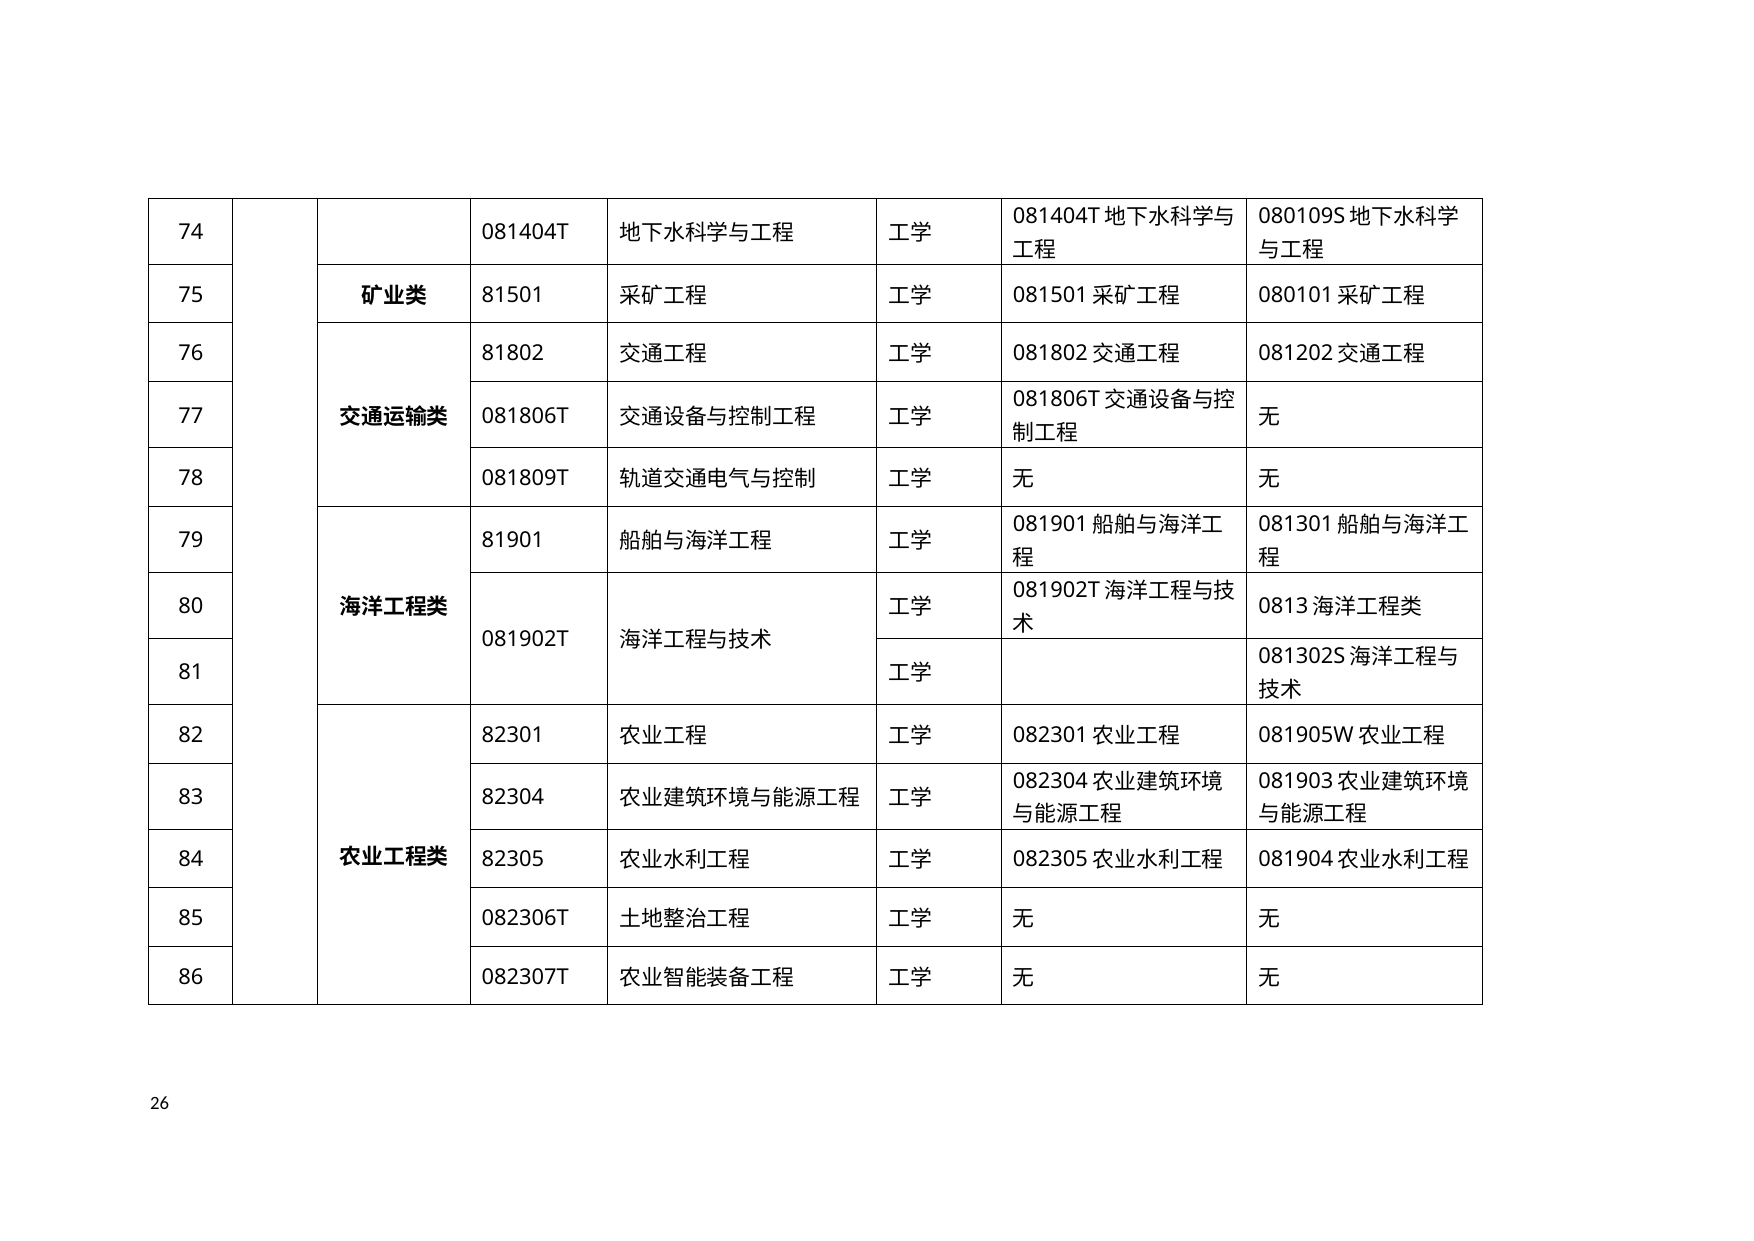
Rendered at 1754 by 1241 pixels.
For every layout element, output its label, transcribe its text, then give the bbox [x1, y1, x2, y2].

table_cell 081903农业建筑环境与能源工程 [1247, 764, 1482, 828]
table_cell 工学 [877, 573, 1001, 638]
table_cell 082307T [471, 947, 607, 1004]
table_cell 080101采矿工程 [1247, 265, 1482, 322]
table_cell 081404T地下水科学与工程 [1002, 199, 1246, 264]
table_cell 081902T海洋工程与技术 [1002, 573, 1246, 638]
table_cell 81501 [471, 265, 607, 322]
table_cell 无 [1247, 947, 1482, 1004]
table_cell 农业工程 [608, 705, 876, 762]
table_cell 84 [149, 830, 232, 887]
table_cell 78 [149, 448, 232, 506]
table_cell 无 [1002, 947, 1246, 1004]
table_cell 81802 [471, 323, 607, 381]
table_cell 86 [149, 947, 232, 1004]
table_cell 081901船舶与海洋工程 [1002, 507, 1246, 572]
table_cell 081806T [471, 382, 607, 447]
table_cell 交通设备与控制工程 [608, 382, 876, 447]
table_cell 081905W农业工程 [1247, 705, 1482, 762]
table_cell 工学 [877, 705, 1001, 762]
table_cell 0813海洋工程类 [1247, 573, 1482, 638]
table_cell 081301船舶与海洋工程 [1247, 507, 1482, 572]
table_cell 交通工程 [608, 323, 876, 381]
table_cell 75 [149, 265, 232, 322]
table_cell 81 [149, 639, 232, 704]
table_cell 082306T [471, 888, 607, 946]
table_cell 081501采矿工程 [1002, 265, 1246, 322]
table_cell 无 [1002, 448, 1246, 506]
table_cell 工学 [877, 764, 1001, 828]
table_cell [1002, 639, 1246, 704]
table_cell 土地整治工程 [608, 888, 876, 946]
table_cell 081202交通工程 [1247, 323, 1482, 381]
table_cell 工学 [877, 507, 1001, 572]
table_cell 无 [1247, 448, 1482, 506]
table_cell 无 [1247, 888, 1482, 946]
table_cell 81901 [471, 507, 607, 572]
table_cell 081404T [471, 199, 607, 264]
table_cell 82305 [471, 830, 607, 887]
table_cell 082301农业工程 [1002, 705, 1246, 762]
table_cell 无 [1247, 382, 1482, 447]
table_cell 农业水利工程 [608, 830, 876, 887]
table_cell 轨道交通电气与控制 [608, 448, 876, 506]
table_cell 081809T [471, 448, 607, 506]
table_cell 采矿工程 [608, 265, 876, 322]
table_cell 082305农业水利工程 [1002, 830, 1246, 887]
table_cell 工学 [877, 448, 1001, 506]
table_cell 82301 [471, 705, 607, 762]
table_cell 80 [149, 573, 232, 638]
table_cell 农业工程类 [318, 705, 470, 1004]
table_cell 081904农业水利工程 [1247, 830, 1482, 887]
table_cell 85 [149, 888, 232, 946]
table_cell 76 [149, 323, 232, 381]
table_cell 交通运输类 [318, 323, 470, 506]
table_cell 工学 [877, 382, 1001, 447]
table_cell 081806T交通设备与控制工程 [1002, 382, 1246, 447]
table_cell 工学 [877, 947, 1001, 1004]
table_cell 农业智能装备工程 [608, 947, 876, 1004]
table_cell 工学 [877, 830, 1001, 887]
table_cell 地下水科学与工程 [608, 199, 876, 264]
table_cell 船舶与海洋工程 [608, 507, 876, 572]
table_cell 082304农业建筑环境与能源工程 [1002, 764, 1246, 828]
table_cell 79 [149, 507, 232, 572]
table_cell 081902T [471, 573, 607, 704]
table_cell 工学 [877, 265, 1001, 322]
table_cell 工学 [877, 639, 1001, 704]
table_cell 77 [149, 382, 232, 447]
table_cell 农业建筑环境与能源工程 [608, 764, 876, 828]
table_cell 工学 [877, 199, 1001, 264]
table_cell 081302S海洋工程与技术 [1247, 639, 1482, 704]
table_cell 82 [149, 705, 232, 762]
table_cell 矿业类 [318, 265, 470, 322]
table_cell 工学 [877, 323, 1001, 381]
table_cell 081802交通工程 [1002, 323, 1246, 381]
table_cell 080109S地下水科学与工程 [1247, 199, 1482, 264]
table_cell 83 [149, 764, 232, 828]
table_cell 74 [149, 199, 232, 264]
table_cell 海洋工程类 [318, 507, 470, 704]
table_cell 海洋工程与技术 [608, 573, 876, 704]
table_cell 82304 [471, 764, 607, 828]
table_cell 工学 [877, 888, 1001, 946]
table_cell 无 [1002, 888, 1246, 946]
